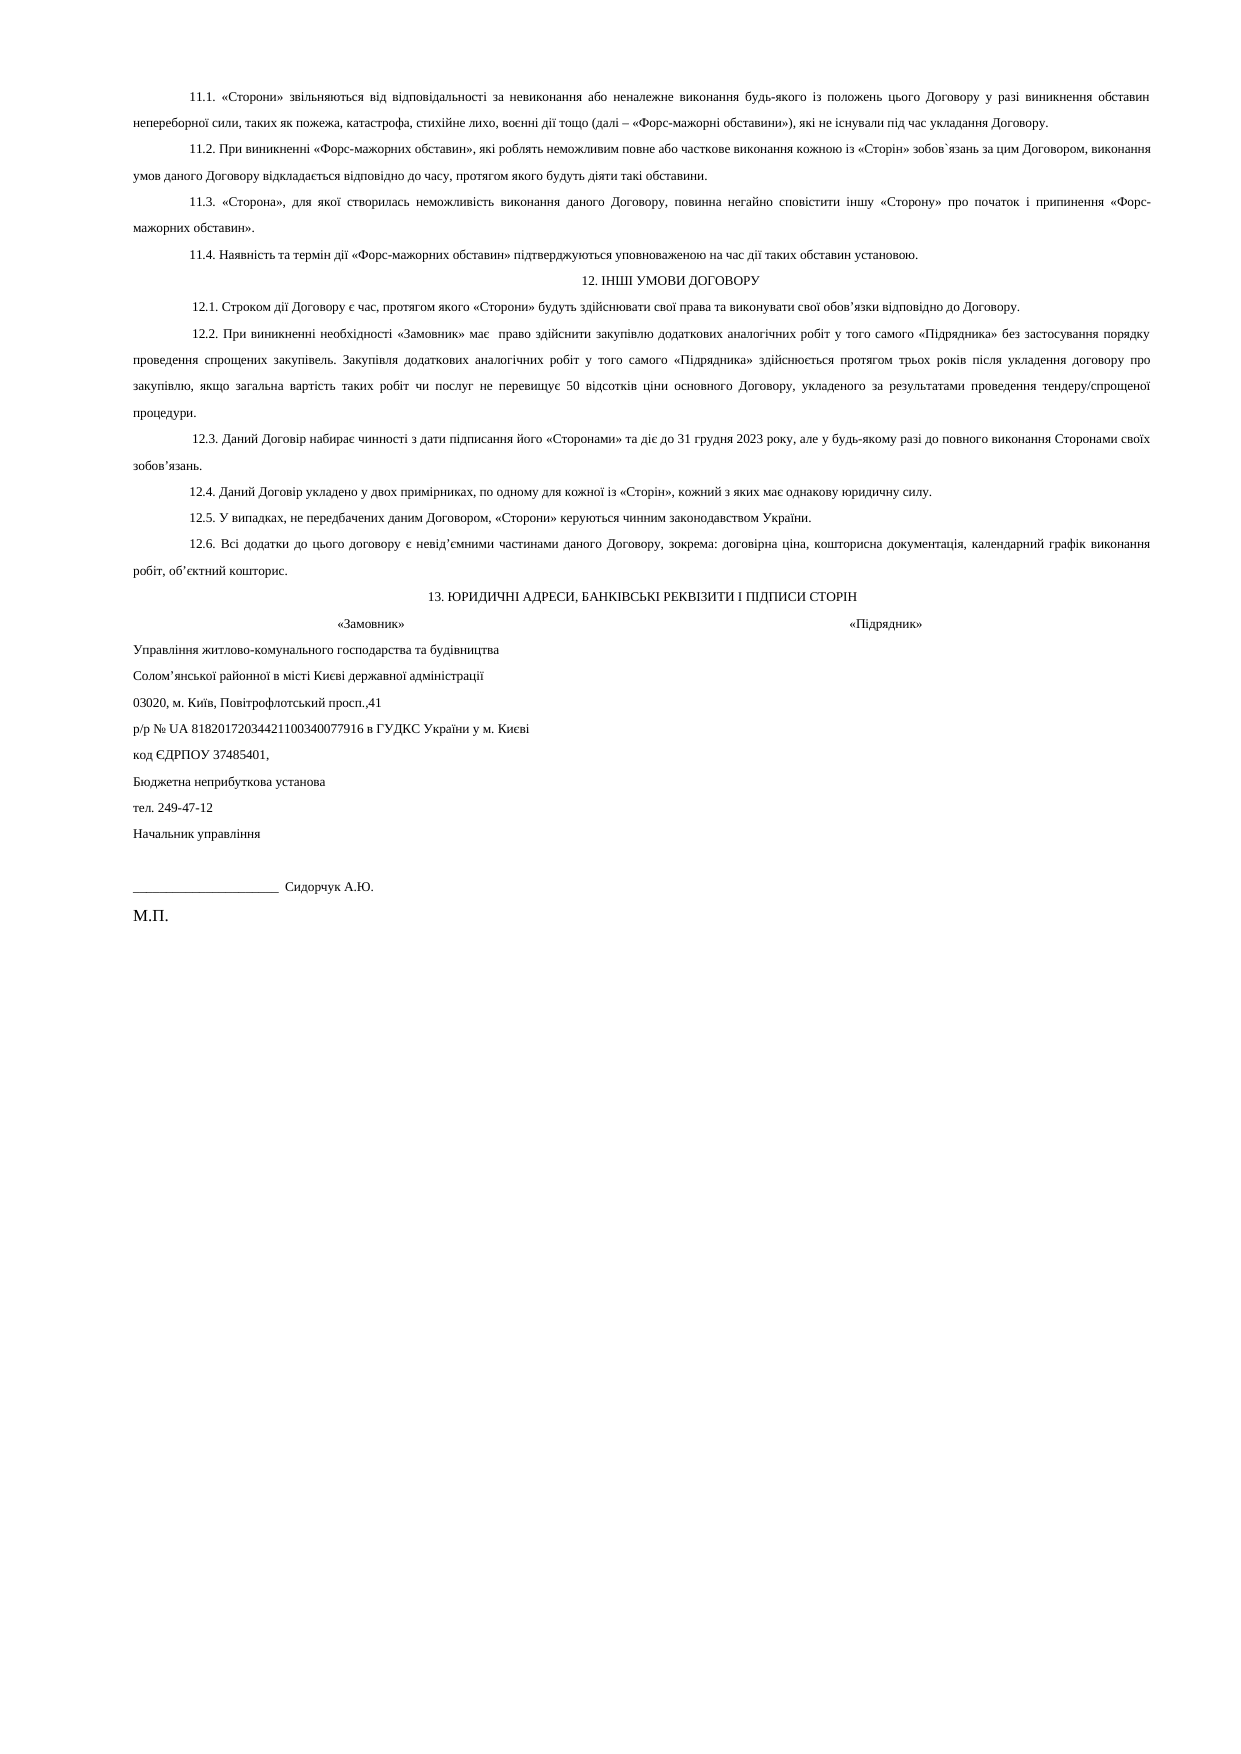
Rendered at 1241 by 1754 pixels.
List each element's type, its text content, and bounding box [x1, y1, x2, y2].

text 12.4. Даний Договір укладено у двох примірниках, по одному для кожної із «Сторін», кожний з яких має однакову юридичну силу. [133, 484, 1152, 510]
text 11.2. При виникненні «Форс-мажорних обставин», які роблять неможливим повне або часткове виконання кожною із «Сторін» зобов`язань за цим Договором, виконання умов даного Договору відкладається відповідно до часу, протягом якого будуть діяти такі обставини. [133, 141, 1152, 194]
text 12.5. У випадках, не передбачених даним Договором, «Сторони» керуються чинним законодавством України. [133, 510, 1152, 537]
text 12.1. Строком дії Договору є час, протягом якого «Сторони» будуть здійснювати свої права та виконувати свої обов’язки відповідно до Договору. [133, 299, 1152, 326]
text М.П. [133, 906, 1152, 939]
text 11.1. «Сторони» звільняються від відповідальності за невиконання або неналежне виконання будь-якого із положень цього Договору у разі виникнення обставин непереборної сили, таких як пожежа, катастрофа, стихійне лихо, воєнні дії тощо (далі – «Форс-мажорні обставини»), які не існували під час укладання Договору. [133, 88, 1152, 141]
text 12.3. Даний Договір набирає чинності з дати підписання його «Сторонами» та діє до 31 грудня 2023 року, але у будь-якому разі до повного виконання Сторонами своїх зобов’язань. [133, 431, 1152, 484]
table_header «Підрядник» [635, 616, 1151, 906]
text 11.3. «Сторона», для якої створилась неможливість виконання даного Договору, повинна негайно сповістити іншу «Сторону» про початок і припинення «Форс-мажорних обставин». [133, 194, 1152, 247]
text 13. ЮРИДИЧНІ АДРЕСИ, БАНКІВСЬКІ РЕКВІЗИТИ І ПІДПИСИ СТОРІН [133, 589, 1152, 616]
text 12.2. При виникненні необхідності «Замовник» має право здійснити закупівлю додаткових аналогічних робіт у того самого «Підрядника» без застосування порядку проведення спрощених закупівель. Закупівля додаткових аналогічних робіт у того самого «Підрядника» здійснюється протягом трьох років після укладення договору про закупівлю, якщо загальна вартість таких робіт чи послуг не перевищує 50 відсотків ціни основного Договору, укладеного за результатами проведення тендеру/спрощеної процедури. [133, 326, 1152, 431]
text 12.6. Всі додатки до цього договору є невід’ємними частинами даного Договору, зокрема: договірна ціна, кошторисна документація, календарний графік виконання робіт, об’єктний кошторис. [133, 537, 1152, 589]
table_header «Замовник» Управління житлово-комунального господарства та будівництва Солом’янської районної в місті Києві державної адміністрації 03020, м. Київ, Повітрофлотський просп.,41 р/р № UA 81820172034421100340077916 в ГУДКС України у м. Києві код ЄДРПОУ 37485401, Бюджетна неприбуткова установа тел. 249-47-12 Начальник управління ______________________ Сидорчук А.Ю. [99, 616, 635, 906]
text 11.4. Наявність та термін дії «Форс-мажорних обставин» підтверджуються уповноваженою на час дії таких обставин установою. [133, 247, 1152, 273]
text 12. ІНШІ УМОВИ ДОГОВОРУ [133, 273, 1152, 299]
